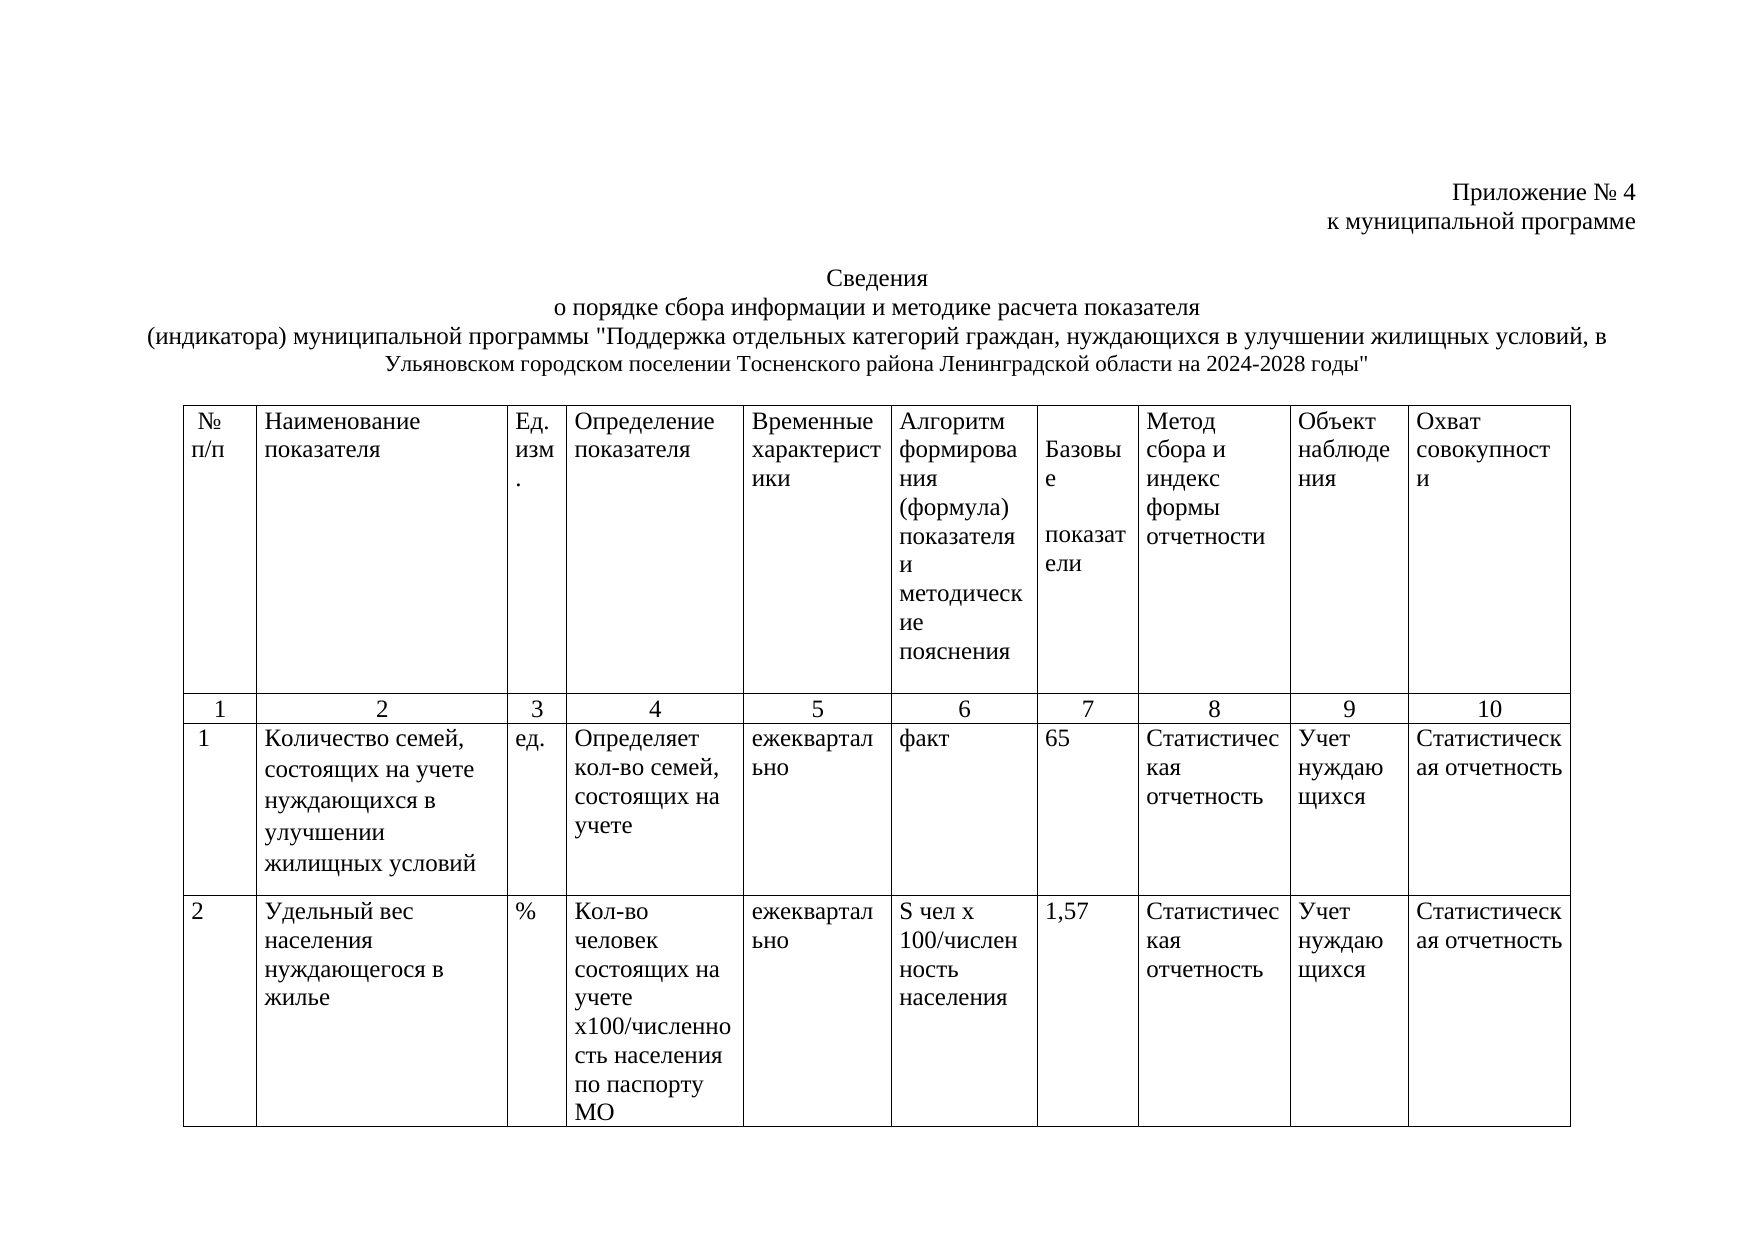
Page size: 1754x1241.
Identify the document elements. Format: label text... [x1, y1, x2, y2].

table_cell % [508, 896, 566, 1126]
table_cell 1 [184, 694, 256, 722]
table_cell Учет нуждающихся [1291, 896, 1408, 1126]
table_cell Статистическая отчетность [1139, 724, 1290, 895]
text (индикатора) муниципальной программы "Поддержка отдельных категорий граждан, нуждающихся в улучшении жилищных условий, в Ульяновском городском поселении Тосненского района Ленинградской области на 2024-2028 годы" [118, 321, 1636, 376]
table_header Ед. изм. [508, 406, 566, 693]
table_header Временные характеристики [744, 406, 891, 693]
table_cell 10 [1409, 694, 1570, 722]
table_header Базовые показатели [1038, 406, 1138, 693]
table_header Метод сбора и индекс формы отчетности [1139, 406, 1290, 693]
table_header Определение показателя [567, 406, 743, 693]
table_cell ежеквартально [744, 724, 891, 895]
table_cell S чел х 100/численность населения [892, 896, 1037, 1126]
table_cell 8 [1139, 694, 1290, 722]
table_cell 9 [1291, 694, 1408, 722]
text к муниципальной программе [118, 206, 1636, 235]
table_cell Определяет кол-во семей, состоящих на учете [567, 724, 743, 895]
table_cell 6 [892, 694, 1037, 722]
table_cell Кол-во человек состоящих на учете х100/численность населения по паспорту МО [567, 896, 743, 1126]
table_cell факт [892, 724, 1037, 895]
table_cell Удельный вес населения нуждающегося в жилье [257, 896, 507, 1126]
table_header Объект наблюдения [1291, 406, 1408, 693]
table_cell Статистическая отчетность [1409, 896, 1570, 1126]
table_cell 4 [567, 694, 743, 722]
table_cell 2 [184, 896, 256, 1126]
table_cell Учет нуждающихся [1291, 724, 1408, 895]
table_cell 5 [744, 694, 891, 722]
table_cell ежеквартально [744, 896, 891, 1126]
table_cell Статистическая отчетность [1139, 896, 1290, 1126]
text Сведения [118, 263, 1636, 292]
table_cell ед. [508, 724, 566, 895]
table_header Алгоритм формирования (формула) показателя и методические пояснения [892, 406, 1037, 693]
text Приложение № 4 [118, 177, 1636, 206]
table_cell 7 [1038, 694, 1138, 722]
table_header № п/п [184, 406, 256, 693]
table_cell Статистическая отчетность [1409, 724, 1570, 895]
table_cell 65 [1038, 724, 1138, 895]
table_cell 3 [508, 694, 566, 722]
table_header Охват совокупности [1409, 406, 1570, 693]
table_cell 1 [184, 724, 256, 895]
table_cell 1,57 [1038, 896, 1138, 1126]
table_cell 2 [257, 694, 507, 722]
table_cell Количество семей, состоящих на учете нуждающихся в улучшении жилищных условий [257, 724, 507, 895]
text о порядке сбора информации и методике расчета показателя [118, 292, 1636, 321]
table_header Наименование показателя [257, 406, 507, 693]
